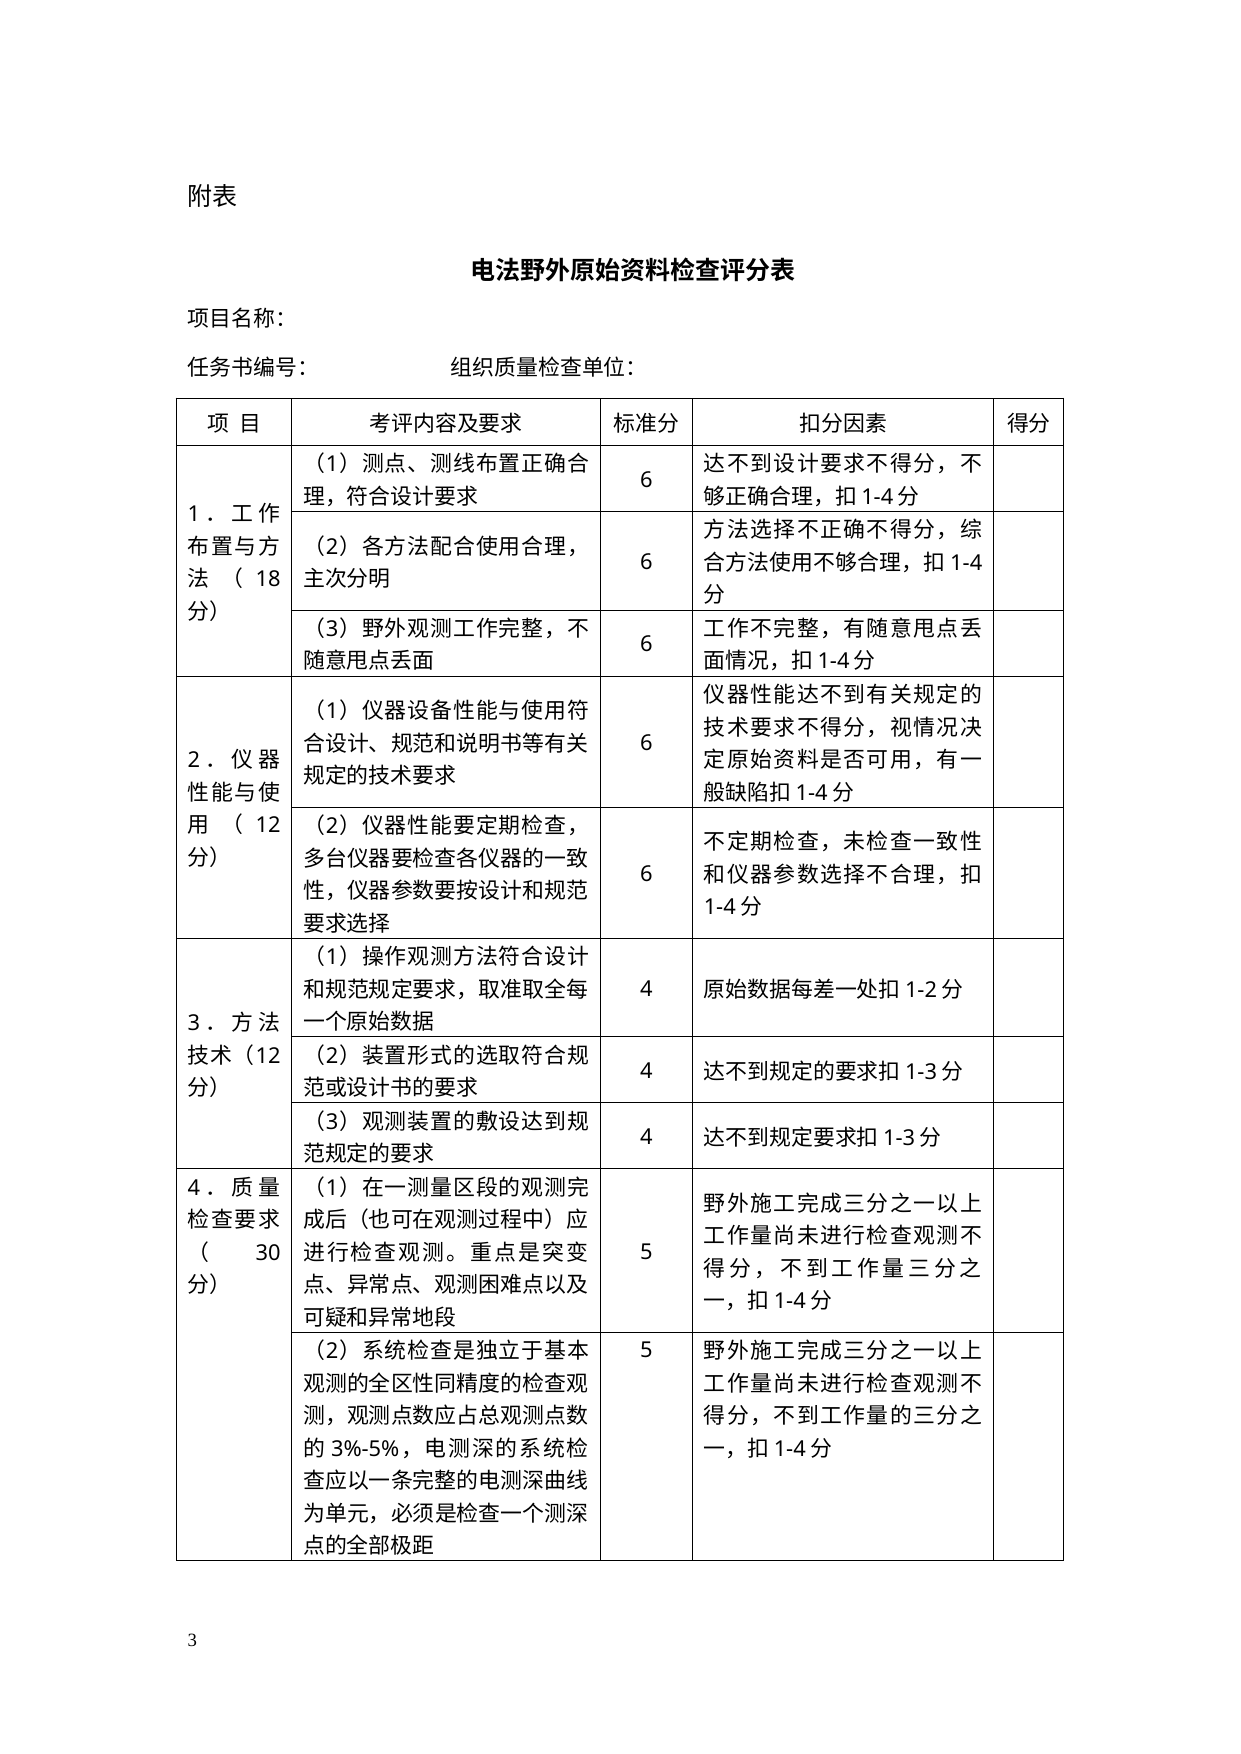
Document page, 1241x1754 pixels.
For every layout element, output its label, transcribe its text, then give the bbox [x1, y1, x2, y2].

table_cell （1）操作观测方法符合设计和规范规定要求，取准取全每一个原始数据 [292, 939, 600, 1036]
table_cell [994, 939, 1063, 1036]
table_cell 6 [601, 512, 692, 609]
table_cell 4 [601, 1037, 692, 1102]
text 项目名称： [187, 301, 1053, 333]
table_cell 不定期检查，未检查一致性和仪器参数选择不合理，扣1-4分 [693, 808, 993, 938]
table_cell （2）系统检查是独立于基本观测的全区性同精度的检查观测，观测点数应占总观测点数的3%-5%，电测深的系统检查应以一条完整的电测深曲线为单元，必须是检查一个测深点的全部极距 [292, 1333, 600, 1560]
table_cell （2）仪器性能要定期检查，多台仪器要检查各仪器的一致性，仪器参数要按设计和规范要求选择 [292, 808, 600, 938]
table_cell 4 [601, 1103, 692, 1168]
table_cell 3．方法技术（12分） [177, 939, 291, 1168]
table_cell 方法选择不正确不得分，综合方法使用不够合理，扣1-4分 [693, 512, 993, 609]
table_cell （2）各方法配合使用合理，主次分明 [292, 512, 600, 609]
table_cell 6 [601, 611, 692, 676]
table_cell 6 [601, 808, 692, 938]
table_cell [994, 808, 1063, 938]
table_cell 工作不完整，有随意甩点丢面情况，扣1-4分 [693, 611, 993, 676]
table_cell [994, 512, 1063, 609]
table_header 考评内容及要求 [292, 399, 600, 445]
table_cell [994, 1037, 1063, 1102]
table_cell 4 [601, 939, 692, 1036]
table_cell 达不到规定要求扣1-3分 [693, 1103, 993, 1168]
table_cell 野外施工完成三分之一以上工作量尚未进行检查观测不得分，不到工作量的三分之一，扣1-4分 [693, 1333, 993, 1560]
table_header 项 目 [177, 399, 291, 445]
table_cell 4．质量检查要求（30分） [177, 1169, 291, 1560]
text 电法野外原始资料检查评分表 [187, 236, 1053, 301]
text 附表 [187, 162, 1053, 227]
table_cell 达不到设计要求不得分，不够正确合理，扣1-4分 [693, 446, 993, 511]
table_cell [994, 1333, 1063, 1560]
table_cell [994, 611, 1063, 676]
table_cell [994, 677, 1063, 807]
table_cell 1．工作布置与方法（18分） [177, 446, 291, 676]
table_cell （1）测点、测线布置正确合理，符合设计要求 [292, 446, 600, 511]
table_cell 仪器性能达不到有关规定的技术要求不得分，视情况决定原始资料是否可用，有一般缺陷扣1-4分 [693, 677, 993, 807]
table_cell （3）野外观测工作完整，不随意甩点丢面 [292, 611, 600, 676]
table_cell 5 [601, 1169, 692, 1332]
table_cell （2）装置形式的选取符合规范或设计书的要求 [292, 1037, 600, 1102]
table_header 标准分 [601, 399, 692, 445]
text 任务书编号： 组织质量检查单位： [187, 349, 1053, 382]
table_cell [994, 1169, 1063, 1332]
table_header 扣分因素 [693, 399, 993, 445]
table_cell （1）仪器设备性能与使用符合设计、规范和说明书等有关规定的技术要求 [292, 677, 600, 807]
table_cell 5 [601, 1333, 692, 1560]
table_cell 2．仪器性能与使用（12分） [177, 677, 291, 938]
table_cell 6 [601, 446, 692, 511]
table_cell [994, 1103, 1063, 1168]
table_header 得分 [994, 399, 1063, 445]
table_cell 达不到规定的要求扣1-3分 [693, 1037, 993, 1102]
table_cell （3）观测装置的敷设达到规范规定的要求 [292, 1103, 600, 1168]
table_cell 原始数据每差一处扣1-2分 [693, 939, 993, 1036]
table_cell （1）在一测量区段的观测完成后（也可在观测过程中）应进行检查观测。重点是突变点、异常点、观测困难点以及可疑和异常地段 [292, 1169, 600, 1332]
table_cell 6 [601, 677, 692, 807]
table_cell 野外施工完成三分之一以上工作量尚未进行检查观测不得分，不到工作量三分之一，扣1-4分 [693, 1169, 993, 1332]
table_cell [994, 446, 1063, 511]
